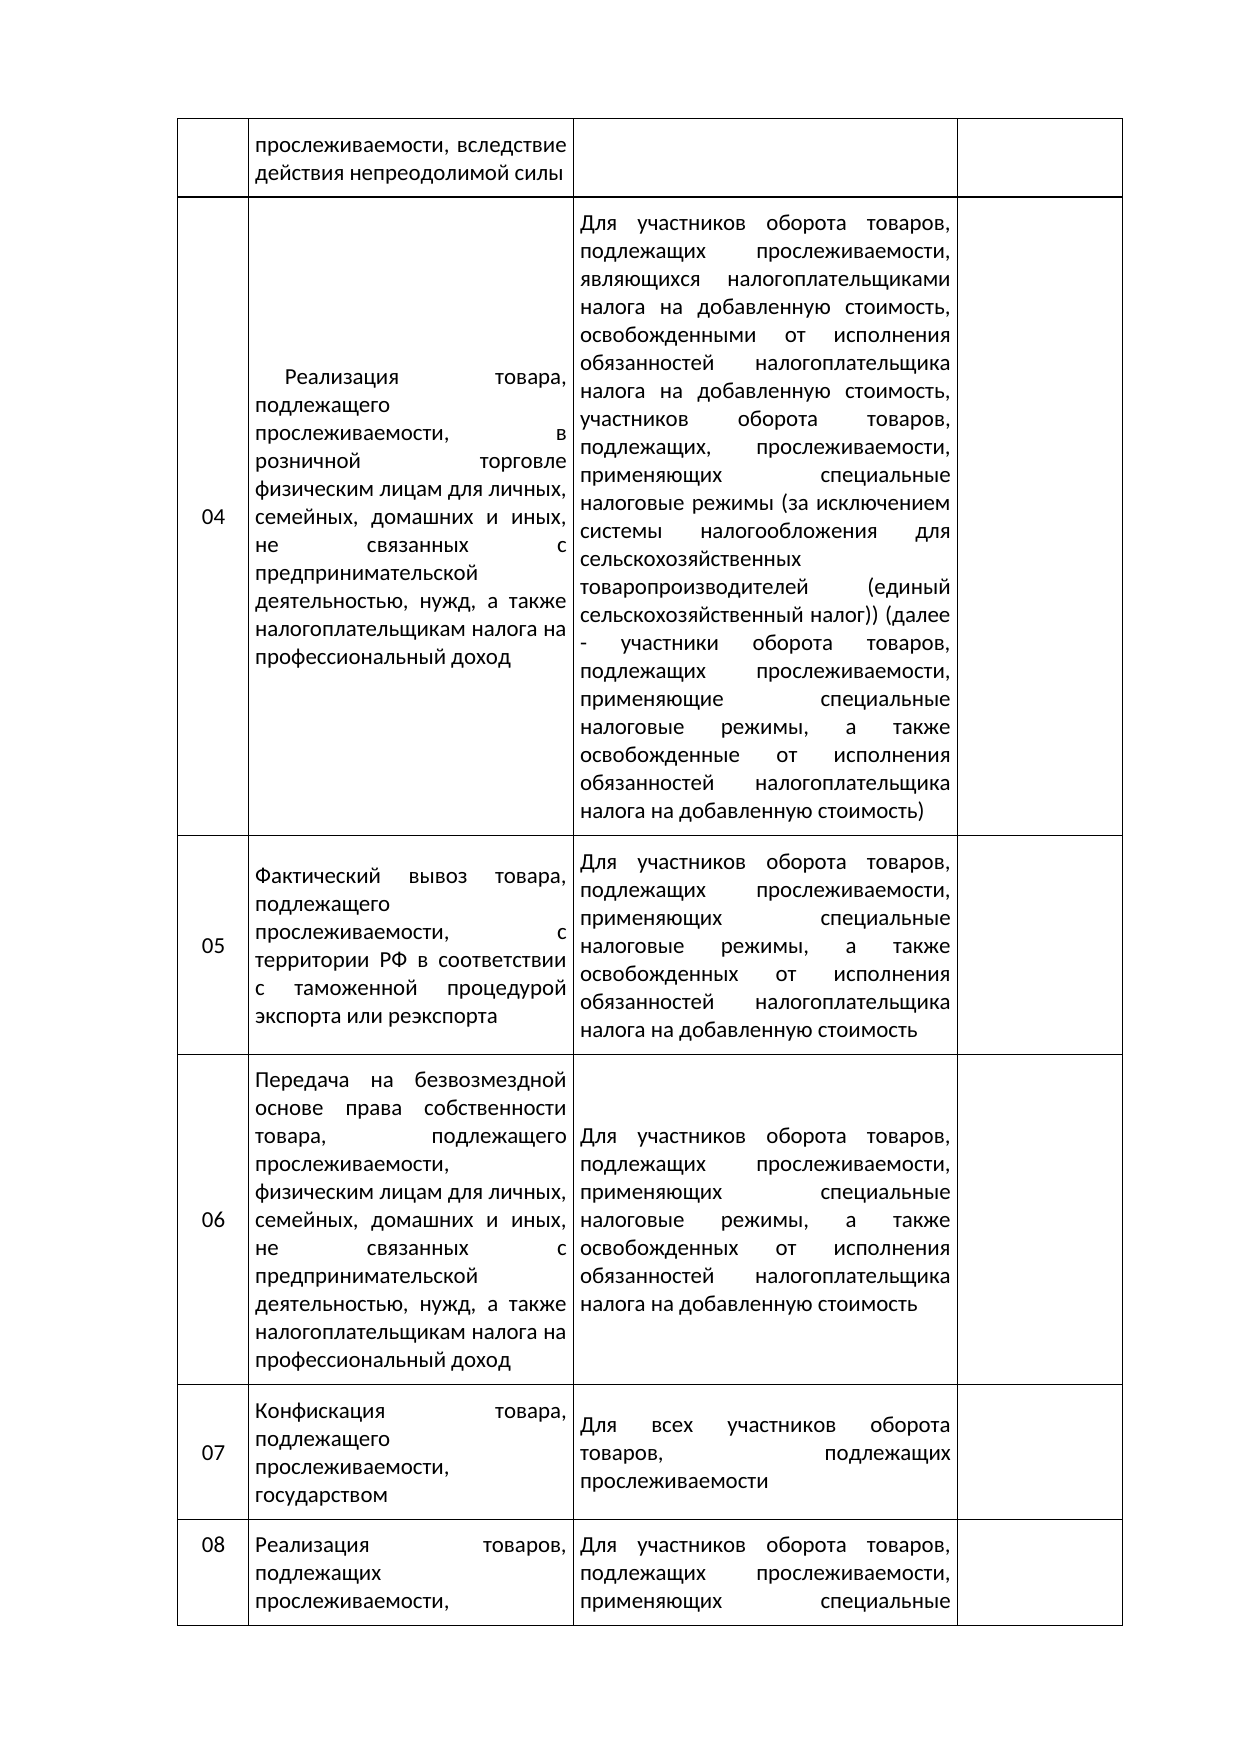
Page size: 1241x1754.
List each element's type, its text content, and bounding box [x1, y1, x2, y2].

table_cell [958, 119, 1122, 196]
table_cell 05 [178, 836, 248, 1054]
table_cell 03 [178, 119, 248, 196]
table_cell [958, 1055, 1122, 1384]
table_cell Конфискация товара, подлежащего прослеживаемости, государством [249, 1385, 573, 1518]
table_cell Для всех участников оборота товаров, подлежащих прослеживаемости [574, 1385, 957, 1518]
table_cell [249, 1520, 573, 1625]
table_cell Для участников оборота товаров, подлежащих прослеживаемости, являющихся налогоплательщиками налога на добавленную стоимость, освобожденными от исполнения обязанностей налогоплательщика налога на добавленную стоимость, участников оборота товаров, подлежащих, прослеживаемости, применяющих специальные налоговые режимы (за исключением системы налогообложения для сельскохозяйственных товаропроизводителей (единый сельскохозяйственный налог)) (далее - участники оборота товаров, подлежащих прослеживаемости, применяющие специальные налоговые режимы, а также освобожденные от исполнения обязанностей налогоплательщика налога на добавленную стоимость) [574, 198, 957, 835]
table_cell Передача на безвозмездной основе права собственности товара, подлежащего прослеживаемости, физическим лицам для личных, семейных, домашних и иных, не связанных с предпринимательской деятельностью, нужд, а также налогоплательщикам налога на профессиональный доход [249, 1055, 573, 1384]
table_cell [958, 1385, 1122, 1518]
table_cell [574, 1520, 957, 1625]
table_cell [958, 836, 1122, 1054]
table_cell 08 [178, 1520, 248, 1625]
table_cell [574, 119, 957, 196]
table_cell [958, 1520, 1122, 1625]
table_cell Реализация товара, подлежащего прослеживаемости, в розничной торговле физическим лицам для личных, семейных, домашних и иных, не связанных с предпринимательской деятельностью, нужд, а также налогоплательщикам налога на профессиональный доход [249, 198, 573, 835]
table_cell 04 [178, 198, 248, 835]
table_cell [958, 198, 1122, 835]
table_cell Фактический вывоз товара, подлежащего прослеживаемости, с территории РФ в соответствии с таможенной процедурой экспорта или реэкспорта [249, 836, 573, 1054]
table_cell 06 [178, 1055, 248, 1384]
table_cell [249, 119, 573, 196]
table_cell 07 [178, 1385, 248, 1518]
